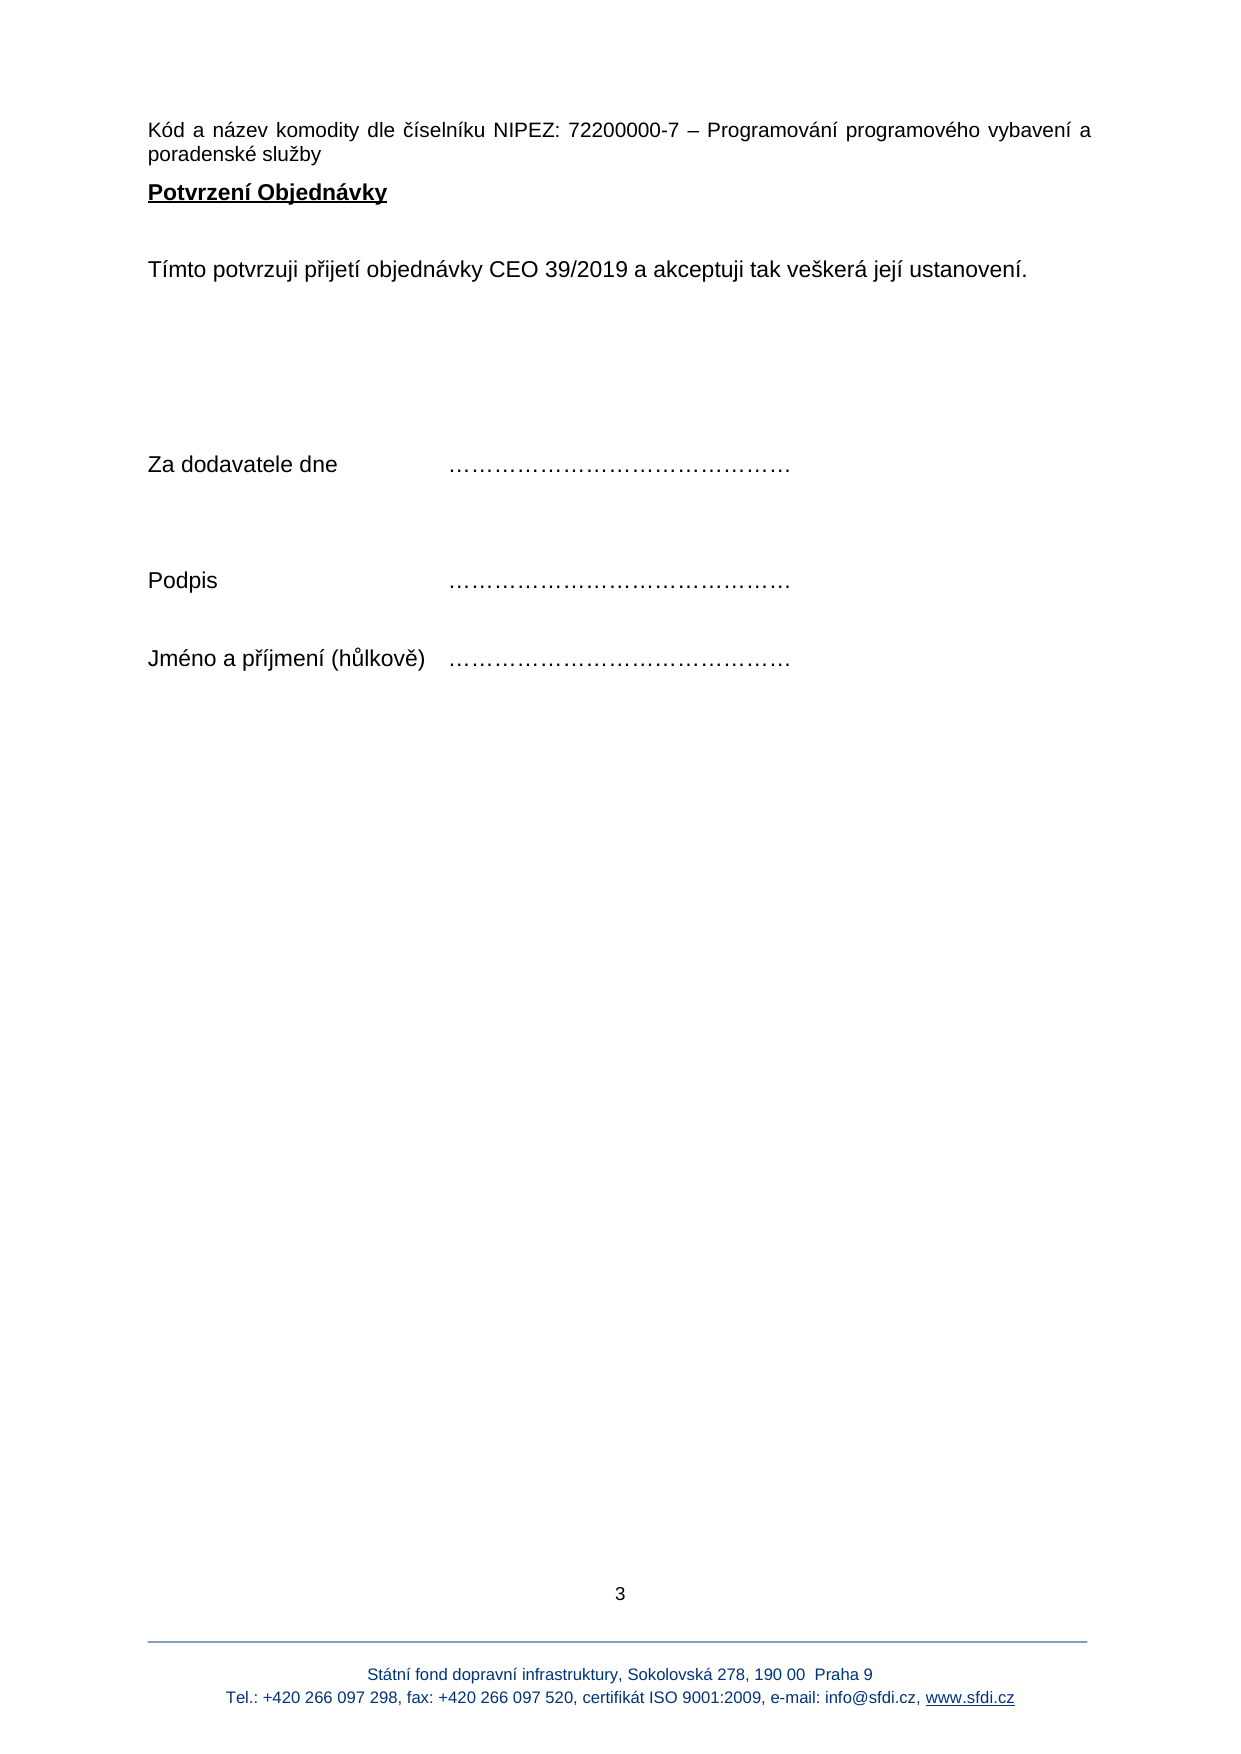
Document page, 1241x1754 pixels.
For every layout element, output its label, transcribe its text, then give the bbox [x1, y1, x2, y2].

text Potvrzení Objednávky [148, 178, 1092, 205]
text Jméno a příjmení (hůlkově) ……………………………………… [148, 645, 1092, 671]
picture [147, 1618, 1088, 1735]
text Podpis ……………………………………… [148, 567, 1092, 593]
text Tímto potvrzuji přijetí objednávky CEO 39/2019 a akceptuji tak veškerá její ustanovení. [148, 256, 1092, 283]
text Za dodavatele dne ……………………………………… [148, 451, 1092, 477]
text Kód a název komodity dle číselníku NIPEZ: 72200000-7 – Programování programového vybavení a poradenské služby [148, 118, 1092, 166]
